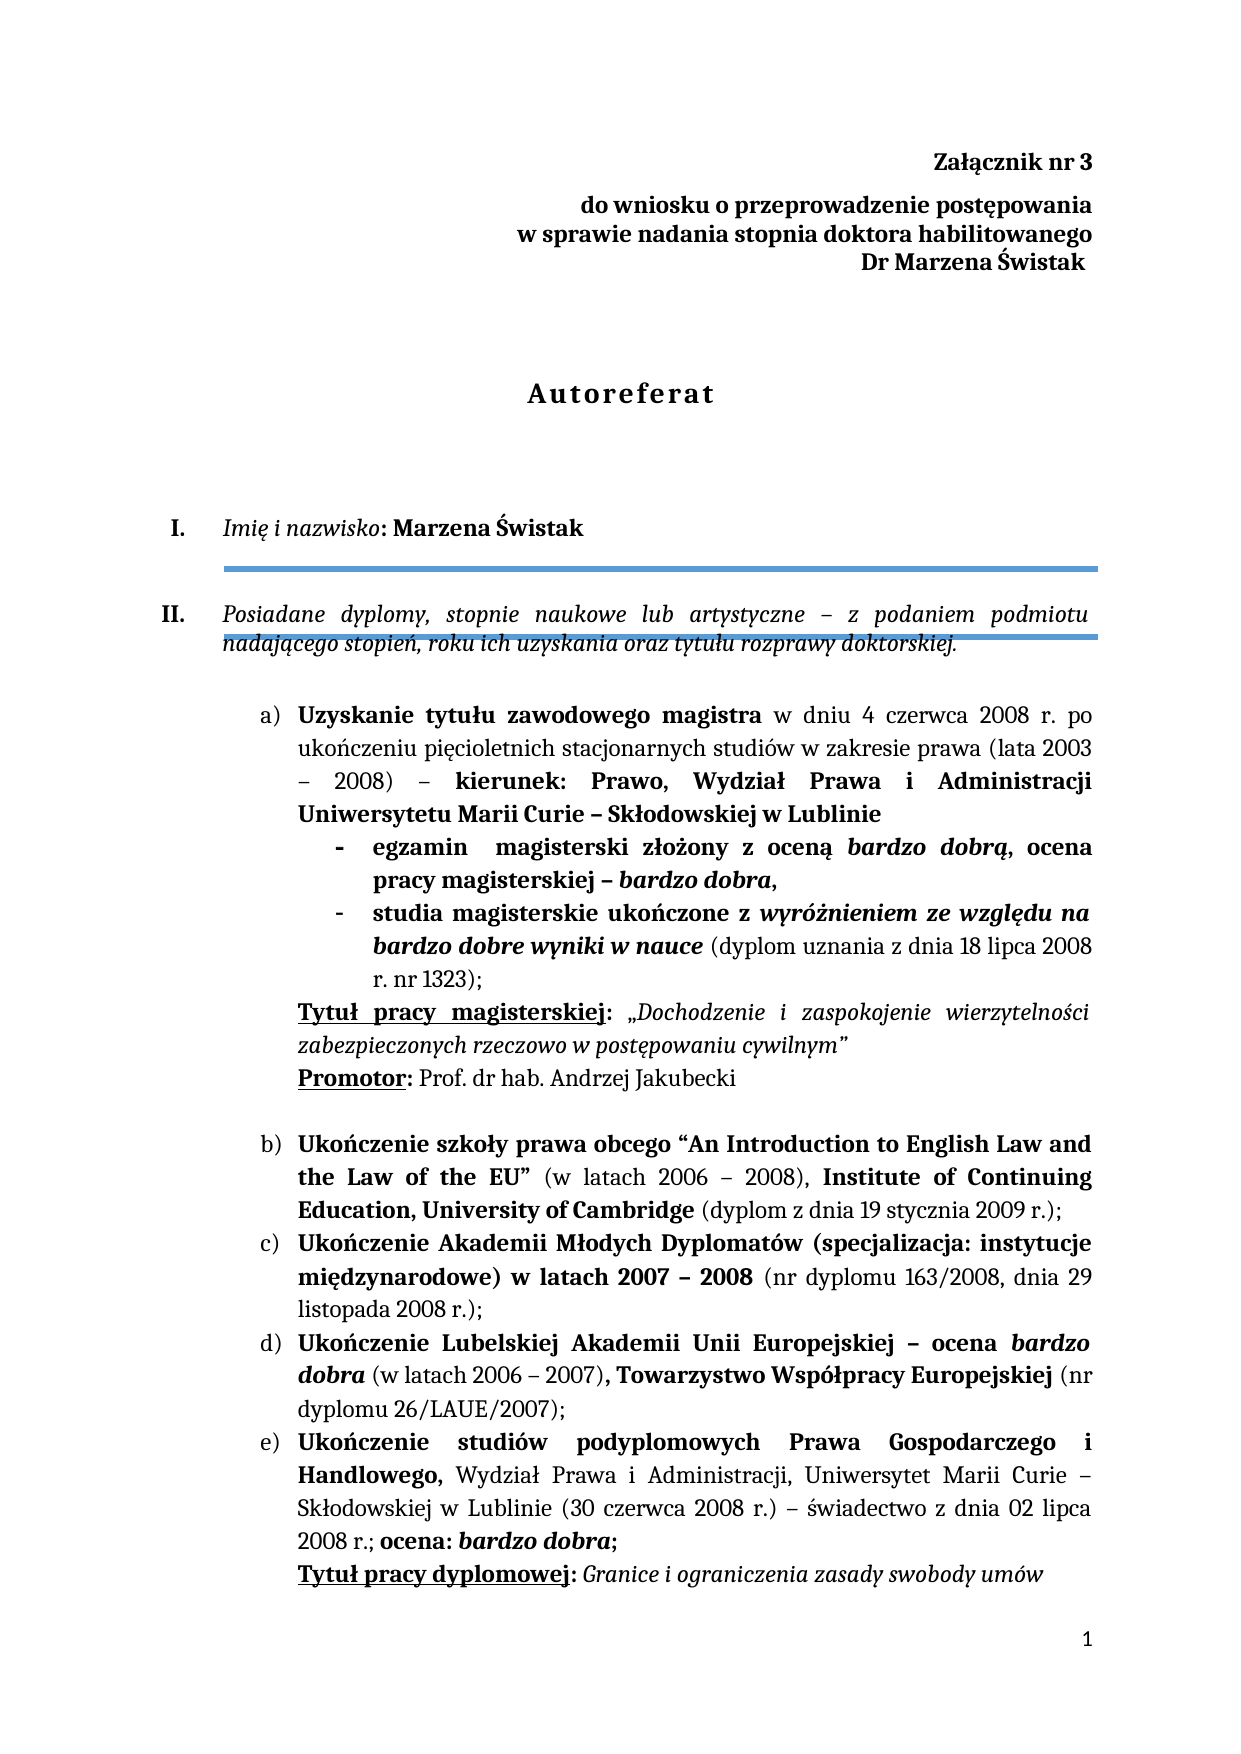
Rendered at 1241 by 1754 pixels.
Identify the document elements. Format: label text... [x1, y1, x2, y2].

list Ukończenie Akademii Młodych Dyplomatów (specjalizacja: instytucje międzynarodowe) w latach 2007 – 2008 (nr dyplomu 163/2008, dnia 29 listopada 2008 r.); [260, 1229, 1093, 1324]
text Załącznik nr 3 [221, 148, 1093, 176]
list Posiadane dyplomy, stopnie naukowe lub artystyczne – z podaniem podmiotu nadającego stopień, roku ich uzyskania oraz tytułu rozprawy doktorskiej. [185, 600, 1093, 658]
text do wniosku o przeprowadzenie postępowania [148, 191, 1093, 219]
list egzamin magisterski złożony z oceną bardzo dobrą, ocena pracy magisterskiej – bardzo dobra, [335, 833, 1093, 895]
list studia magisterskie ukończone z wyróżnieniem ze względu na bardzo dobre wyniki w nauce (dyplom uznania z dnia 18 lipca 2008 r. nr 1323); [335, 899, 1093, 994]
list Ukończenie Lubelskiej Akademii Unii Europejskiej – ocena bardzo dobra (w latach 2006 – 2007), Towarzystwo Współpracy Europejskiej (nr dyplomu 26/LAUE/2007); [260, 1328, 1093, 1423]
list Tytuł pracy magisterskiej: „Dochodzenie i zaspokojenie wierzytelności zabezpieczonych rzeczowo w postępowaniu cywilnym” [298, 998, 1093, 1060]
list Imię i nazwisko: Marzena Świstak [185, 514, 1093, 543]
text w sprawie nadania stopnia doktora habilitowanego [148, 219, 1093, 248]
text Autoreferat [148, 378, 1093, 411]
list Tytuł pracy dyplomowej: Granice i ograniczenia zasady swobody umów [298, 1559, 1093, 1588]
list Ukończenie szkoły prawa obcego “An Introduction to English Law and the Law of the EU” (w latach 2006 – 2008), Institute of Continuing Education, University of Cambridge (dyplom z dnia 19 stycznia 2009 r.); [260, 1130, 1093, 1225]
text Dr Marzena Świstak [811, 248, 1093, 277]
list Uzyskanie tytułu zawodowego magistra w dniu 4 czerwca 2008 r. po ukończeniu pięcioletnich stacjonarnych studiów w zakresie prawa (lata 2003 – 2008) – kierunek: Prawo, Wydział Prawa i Administracji Uniwersytetu Marii Curie – Skłodowskiej w Lublinie [260, 701, 1093, 829]
list Ukończenie studiów podyplomowych Prawa Gospodarczego i Handlowego, Wydział Prawa i Administracji, Uniwersytet Marii Curie – Skłodowskiej w Lublinie (30 czerwca 2008 r.) – świadectwo z dnia 02 lipca 2008 r.; ocena: bardzo dobra; [260, 1427, 1093, 1555]
list Promotor: Prof. dr hab. Andrzej Jakubecki [298, 1064, 1093, 1093]
